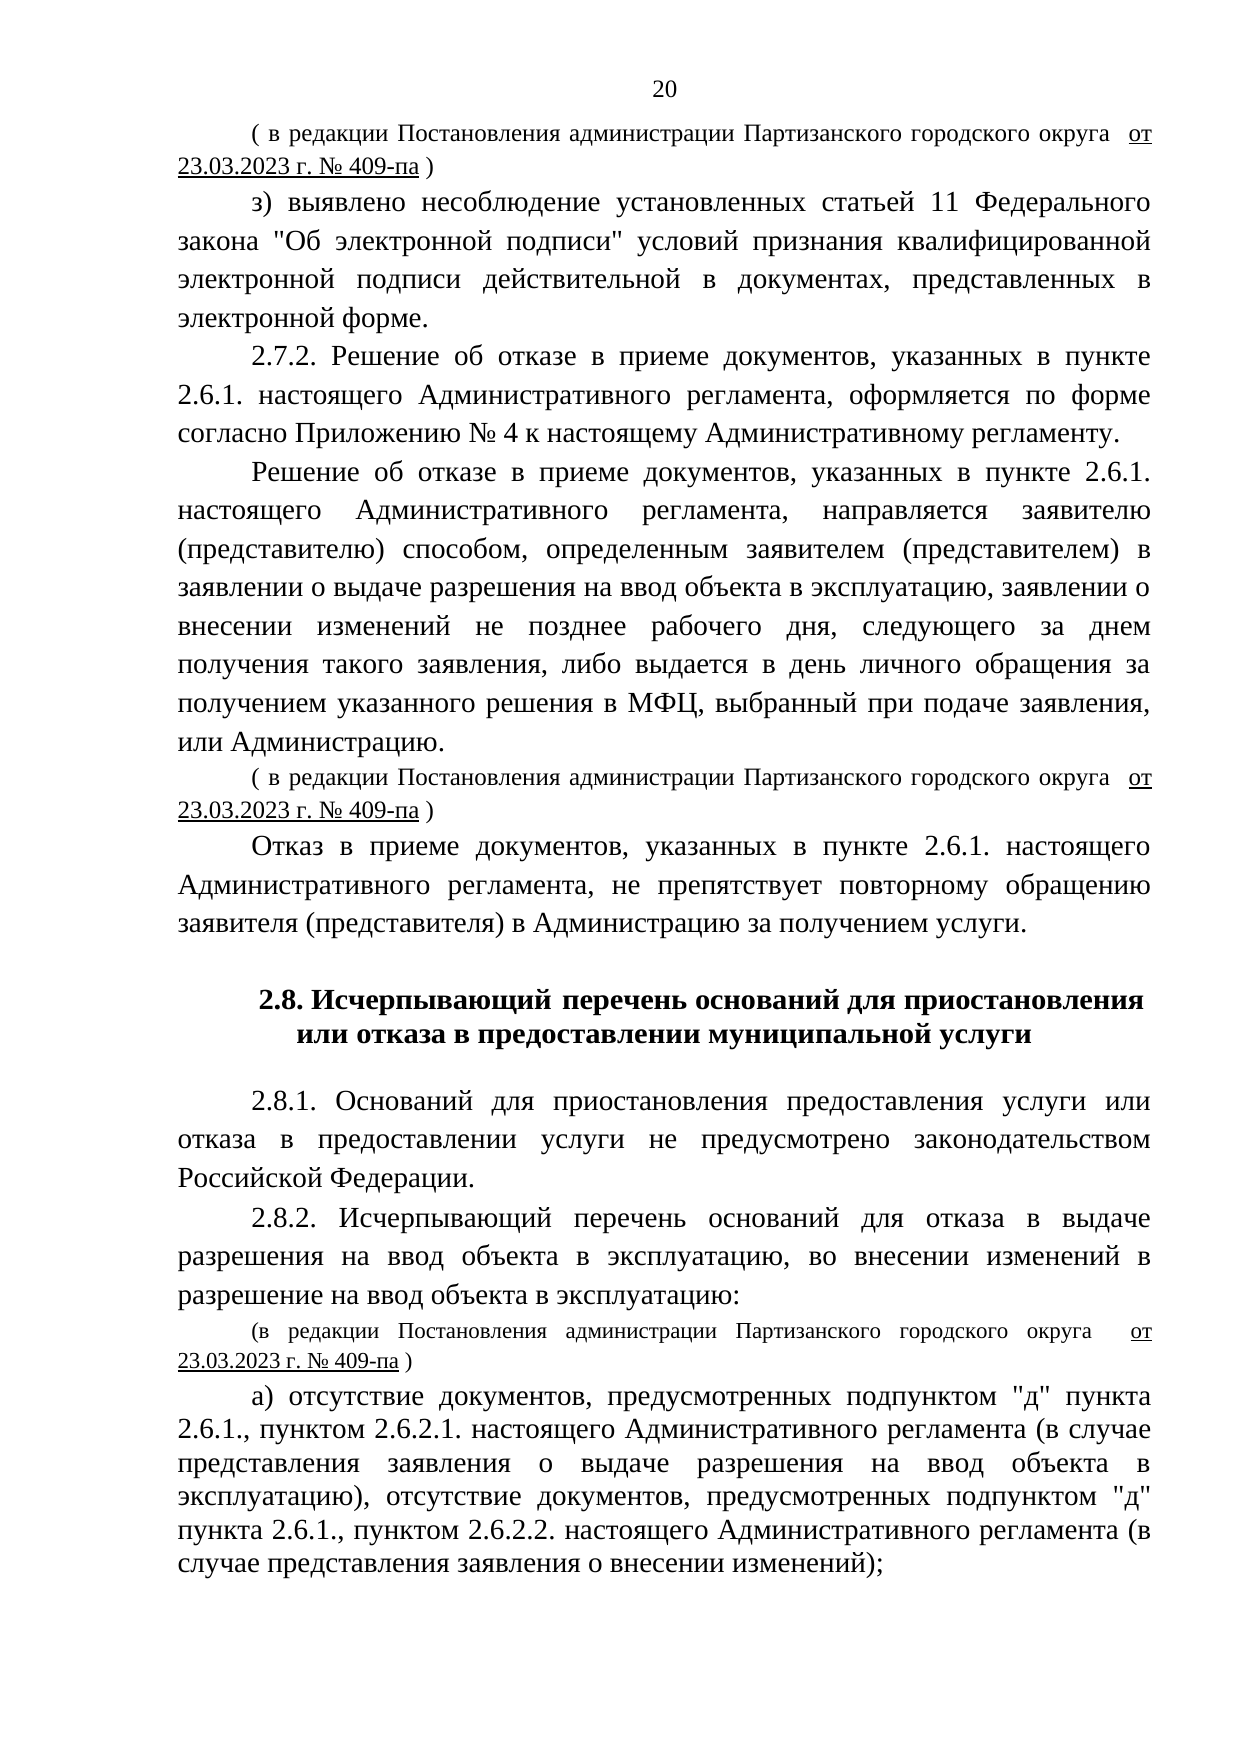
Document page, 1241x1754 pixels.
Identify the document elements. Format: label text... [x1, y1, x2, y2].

text 2.8. Исчерпывающий перечень оснований для приостановления или отказа в предоставлении муниципальной услуги [177, 982, 1152, 1049]
text ( в редакции Постановления администрации Партизанского городского округа от 23.03.2023 г. № 409-па ) [177, 118, 1152, 180]
list (в редакции Постановления администрации Партизанского городского округа от 23.03.2023 г. № 409-па ) [177, 1317, 1152, 1374]
text а) отсутствие документов, предусмотренных подпунктом "д" пункта 2.6.1., пунктом 2.6.2.1. настоящего Административного регламента (в случае представления заявления о выдаче разрешения на ввод объекта в эксплуатацию), отсутствие документов, предусмотренных подпунктом "д" пункта 2.6.1., пунктом 2.6.2.2. настоящего Административного регламента (в случае представления заявления о внесении изменений); [177, 1378, 1152, 1579]
text Решение об отказе в приеме документов, указанных в пункте 2.6.1. настоящего Административного регламента, направляется заявителю (представителю) способом, определенным заявителем (представителем) в заявлении о выдаче разрешения на ввод объекта в эксплуатацию, заявлении о внесении изменений не позднее рабочего дня, следующего за днем получения такого заявления, либо выдается в день личного обращения за получением указанного решения в МФЦ, выбранный при подаче заявления, или Администрацию. [177, 454, 1152, 757]
list 2.8.2. Исчерпывающий перечень оснований для отказа в выдаче разрешения на ввод объекта в эксплуатацию, во внесении изменений в разрешение на ввод объекта в эксплуатацию: [177, 1200, 1152, 1311]
text ( в редакции Постановления администрации Партизанского городского округа от 23.03.2023 г. № 409-па ) [177, 762, 1152, 824]
list Отказ в приеме документов, указанных в пункте 2.6.1. настоящего Административного регламента, не препятствует повторному обращению заявителя (представителя) в Администрацию за получением услуги. [177, 828, 1152, 939]
list 2.8.1. Оснований для приостановления предоставления услуги или отказа в предоставлении услуги не предусмотрено законодательством Российской Федерации. [177, 1083, 1152, 1193]
text 2.7.2. Решение об отказе в приеме документов, указанных в пункте 2.6.1. настоящего Административного регламента, оформляется по форме согласно Приложению № 4 к настоящему Административному регламенту. [177, 338, 1152, 449]
text з) выявлено несоблюдение установленных статьей 11 Федерального закона "Об электронной подписи" условий признания квалифицированной электронной подписи действительной в документах, представленных в электронной форме. [177, 184, 1152, 333]
